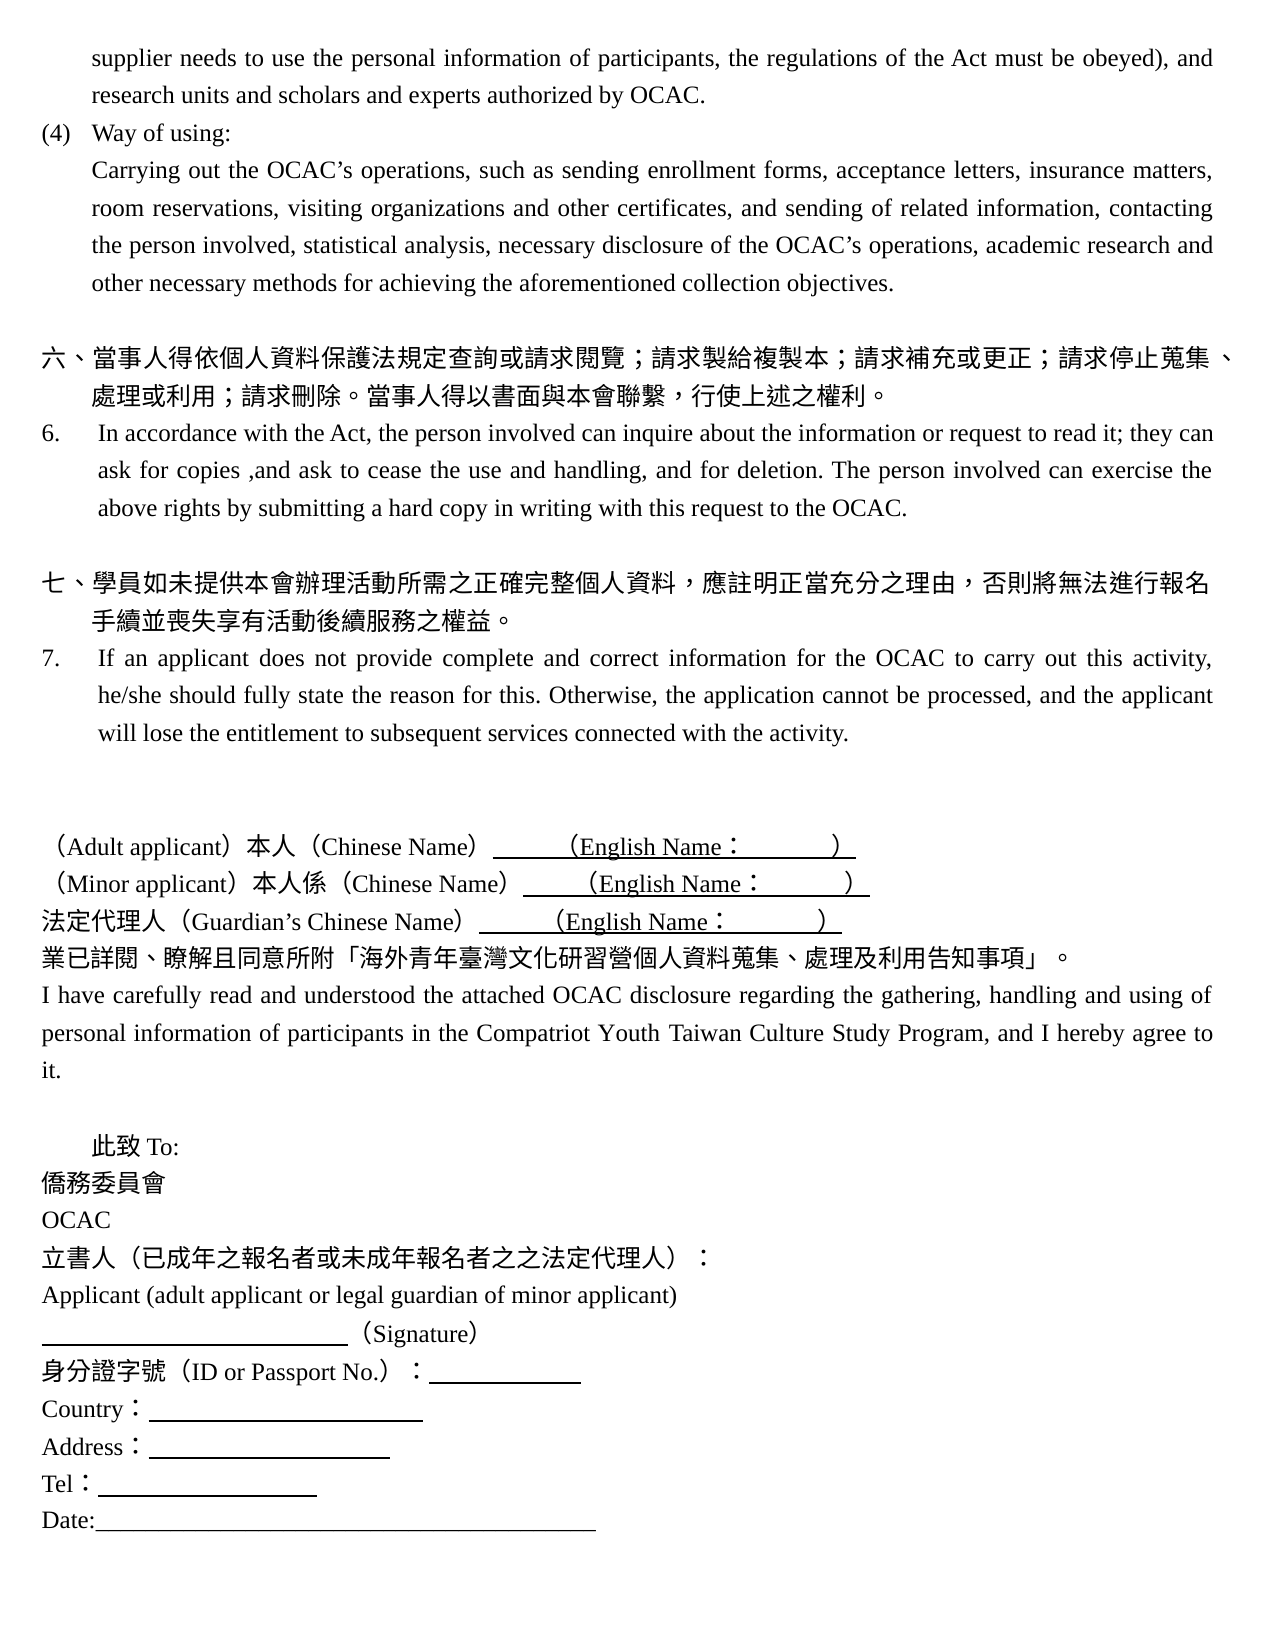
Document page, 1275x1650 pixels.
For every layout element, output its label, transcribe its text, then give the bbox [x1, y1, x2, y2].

text 身分證字號（ID or Passport No.）： [41, 1351, 1214, 1388]
text （Minor applicant）本人係（Chinese Name） （English Name： ） [41, 863, 1214, 901]
text Country： [41, 1388, 1214, 1426]
list Way of using: Carrying out the OCAC’s operations, such as sending enrollment forms, acceptance letters, insurance matters, room reservations, visiting organizations and other certificates, and sending of related information, contacting the person involved, statistical analysis, necessary disclosure of the OCAC’s operations, academic research and other necessary methods for achieving the aforementioned collection objectives. [41, 113, 1214, 301]
text 6. In accordance with the Act, the person involved can inquire about the information or request to read it; they can ask for copies ,and ask to cease the use and handling, and for deletion. The person involved can exercise the above rights by submitting a hard copy in writing with this request to the OCAC. [41, 413, 1214, 526]
text 此致To: [41, 1126, 1214, 1163]
text 法定代理人（Guardian’s Chinese Name） （English Name： ） [41, 901, 1214, 938]
text Address： [41, 1426, 1214, 1463]
text 僑務委員會 [41, 1163, 1214, 1201]
text 業已詳閱、瞭解且同意所附「海外青年臺灣文化研習營個人資料蒐集、處理及利用告知事項」。 [41, 938, 1214, 976]
text OCAC [41, 1201, 1214, 1238]
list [41, 38, 1214, 113]
text （Signature） [41, 1313, 1214, 1351]
text （Adult applicant）本人（Chinese Name） （English Name： ） [41, 826, 1214, 863]
text Applicant (adult applicant or legal guardian of minor applicant) [41, 1276, 1214, 1313]
text I have carefully read and understood the attached OCAC disclosure regarding the gathering, handling and using of personal information of participants in the Compatriot Youth Taiwan Culture Study Program, and I hereby agree to it. [41, 976, 1214, 1088]
text Tel： [41, 1463, 1214, 1501]
text 7. If an applicant does not provide complete and correct information for the OCAC to carry out this activity, he/she should fully state the reason for this. Otherwise, the application cannot be processed, and the applicant will lose the entitlement to subsequent services connected with the activity. [41, 638, 1214, 751]
text 七、學員如未提供本會辦理活動所需之正確完整個人資料，應註明正當充分之理由，否則將無法進行報名手續並喪失享有活動後續服務之權益。 [41, 563, 1214, 638]
text 立書人（已成年之報名者或未成年報名者之之法定代理人）： [41, 1238, 1214, 1276]
text 六、當事人得依個人資料保護法規定查詢或請求閱覽；請求製給複製本；請求補充或更正；請求停止蒐集、處理或利用；請求刪除。當事人得以書面與本會聯繫，行使上述之權利。 [41, 338, 1214, 413]
text Date:________________________________________ [41, 1501, 1214, 1538]
